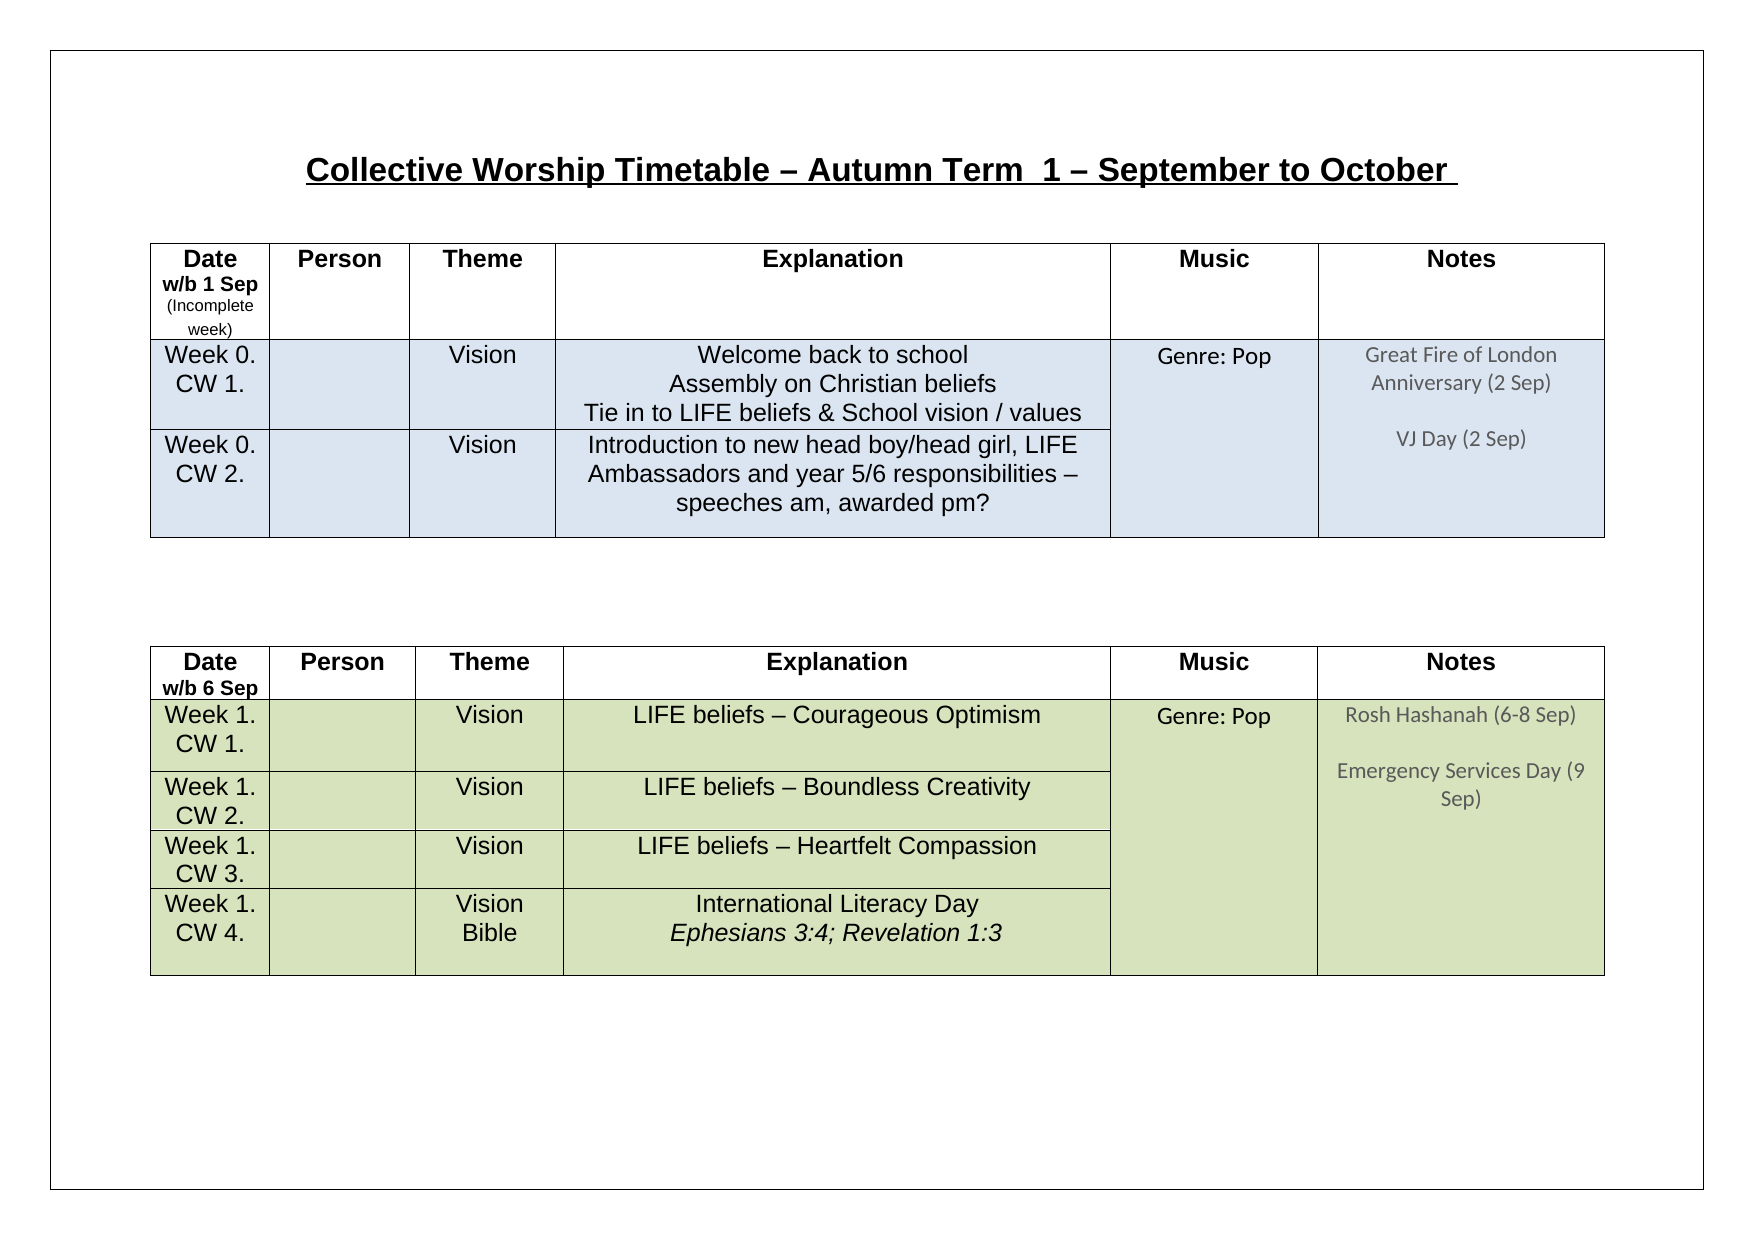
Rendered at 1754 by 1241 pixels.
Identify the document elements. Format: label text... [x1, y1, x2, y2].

table_header Theme [416, 647, 563, 699]
table_header Person [270, 647, 415, 699]
table_cell Week 1. CW 3. [151, 831, 269, 888]
table_cell [270, 340, 409, 429]
table_cell [270, 430, 409, 537]
table_cell Rosh Hashanah (6-8 Sep) Emergency Services Day (9 Sep) [1318, 700, 1604, 975]
table_cell Vision Bible [416, 889, 563, 975]
text Collective Worship Timetable – Autumn Term 1 – September to October [150, 150, 1604, 188]
table_cell Week 0. CW 1. [151, 340, 269, 429]
table_cell [270, 889, 415, 975]
table_header Person [270, 244, 409, 339]
table_header Notes [1318, 647, 1604, 699]
table_cell Week 1. CW 2. [151, 772, 269, 829]
table_header Theme [410, 244, 555, 339]
table_cell Introduction to new head boy/head girl, LIFE Ambassadors and year 5/6 responsibilities – speeches am, awarded pm? [556, 430, 1110, 537]
table_header Date w/b 1 Sep (Incomplete week) [151, 244, 269, 339]
table_header Explanation [564, 647, 1110, 699]
table_cell Vision [416, 831, 563, 888]
table_cell LIFE beliefs – Heartfelt Compassion [564, 831, 1110, 888]
table_cell [270, 772, 415, 829]
table_header Notes [1319, 244, 1604, 339]
table_header Music [1111, 647, 1317, 699]
table_cell Great Fire of London Anniversary (2 Sep) VJ Day (2 Sep) [1319, 340, 1604, 537]
table_cell Week 1. CW 4. [151, 889, 269, 975]
table_cell Genre: Pop [1111, 340, 1318, 537]
table_cell [270, 700, 415, 771]
table_cell LIFE beliefs – Boundless Creativity [564, 772, 1110, 829]
table_cell Vision [416, 772, 563, 829]
table_cell Week 0. CW 2. [151, 430, 269, 537]
table_cell [270, 831, 415, 888]
table_cell Vision [416, 700, 563, 771]
table_cell Week 1. CW 1. [151, 700, 269, 771]
table_header Date w/b 6 Sep [151, 647, 269, 699]
table_cell Genre: Pop [1111, 700, 1317, 975]
table_cell Vision [410, 430, 555, 537]
table_cell Vision [410, 340, 555, 429]
table_cell LIFE beliefs – Courageous Optimism [564, 700, 1110, 771]
table_header Explanation [556, 244, 1110, 339]
table_cell International Literacy Day Ephesians 3:4; Revelation 1:3 [564, 889, 1110, 975]
table_cell Welcome back to school Assembly on Christian beliefs Tie in to LIFE beliefs & School vision / values [556, 340, 1110, 429]
table_header Music [1111, 244, 1318, 339]
